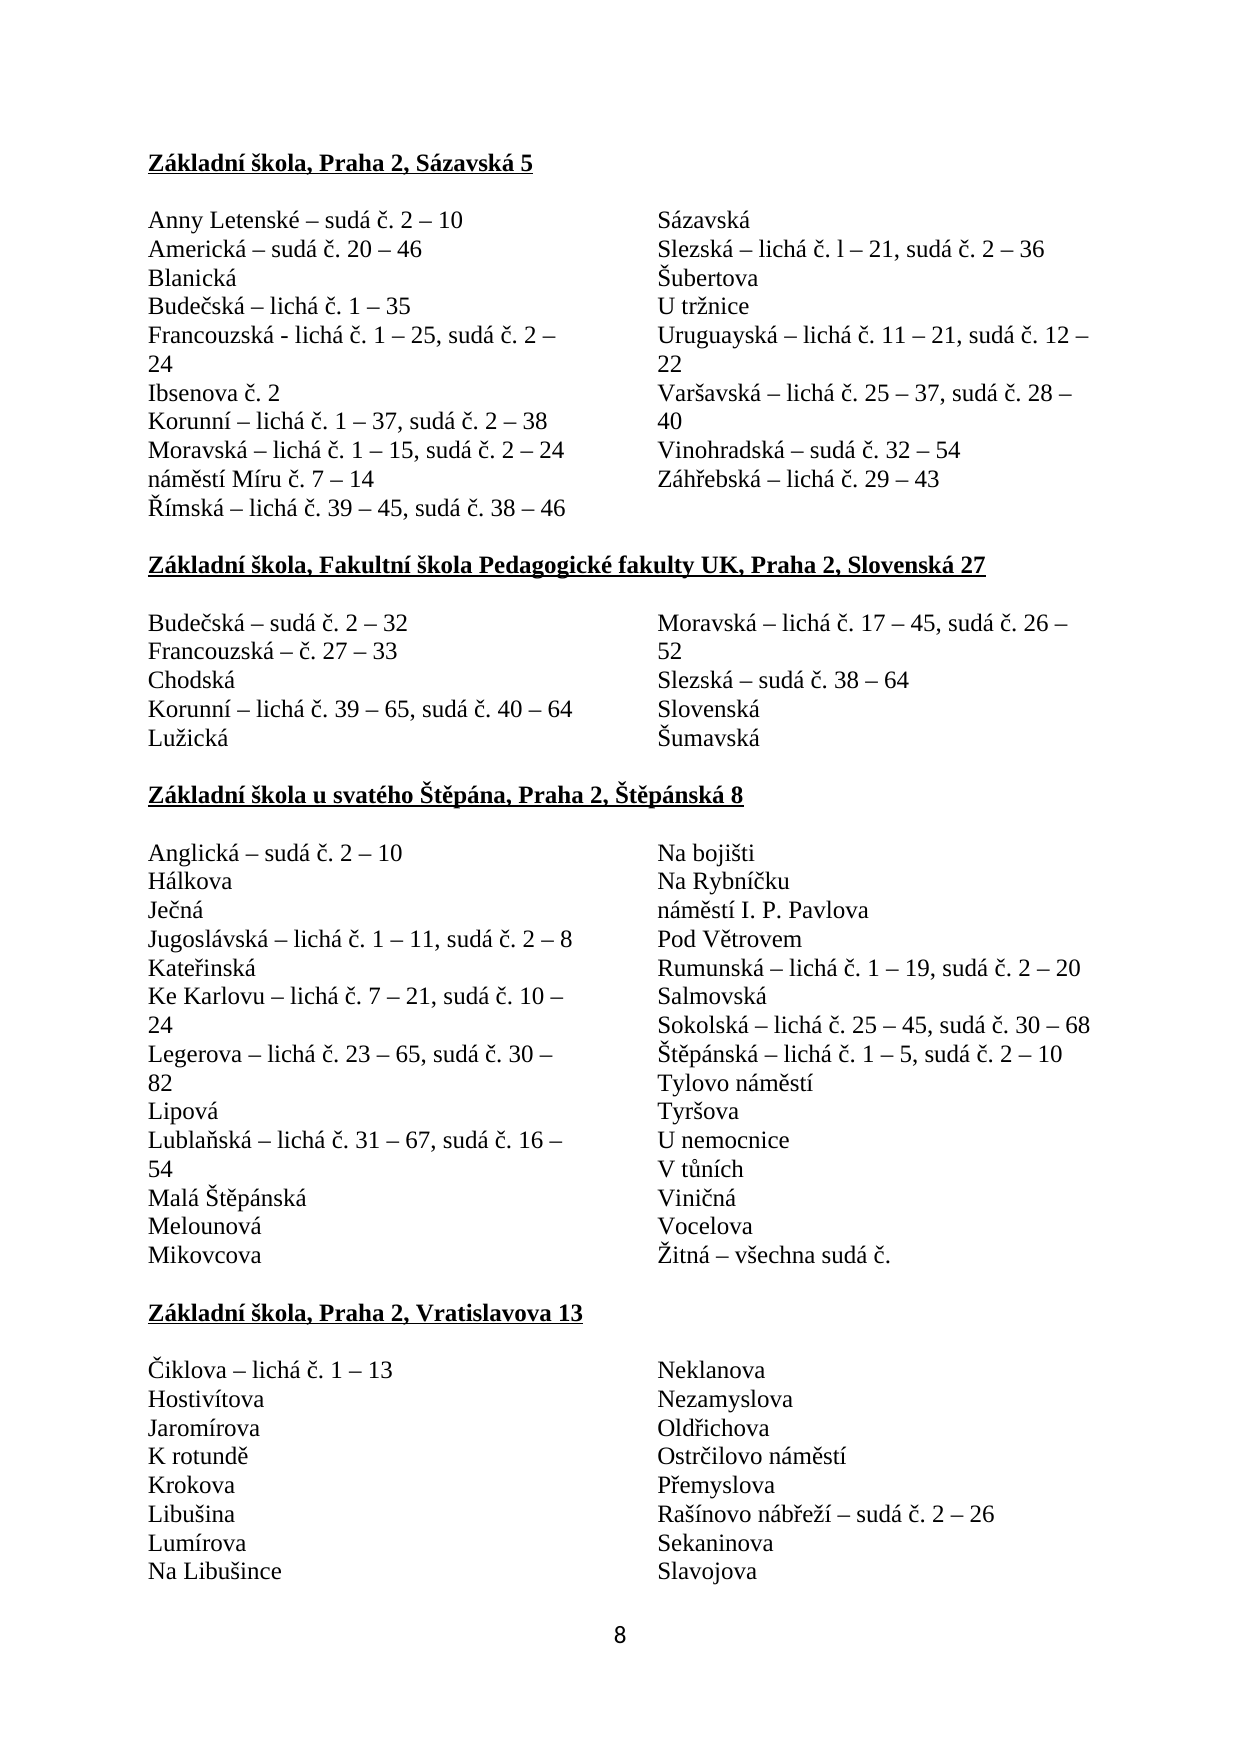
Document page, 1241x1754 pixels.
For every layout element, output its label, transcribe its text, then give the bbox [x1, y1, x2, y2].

text U nemocnice [657, 1125, 1093, 1154]
text Šubertova [657, 263, 1093, 291]
text Pod Větrovem [657, 924, 1093, 953]
text V tůních [657, 1154, 1093, 1183]
text Francouzská – č. 27 – 33 [148, 636, 583, 665]
text Anglická – sudá č. 2 – 10 [148, 838, 583, 866]
text Tylovo náměstí [657, 1068, 1093, 1096]
text Lublaňská – lichá č. 31 – 67, sudá č. 16 – 54 [148, 1125, 583, 1183]
text Francouzská - lichá č. 1 – 25, sudá č. 2 – 24 [148, 320, 583, 378]
text Budečská – lichá č. 1 – 35 [148, 291, 583, 320]
text Ibsenova č. 2 [148, 378, 583, 406]
text Záhřebská – lichá č. 29 – 43 [657, 464, 1093, 493]
text Krokova [148, 1470, 583, 1499]
text Korunní – lichá č. 1 – 37, sudá č. 2 – 38 [148, 406, 583, 435]
text Na Libušince [148, 1556, 583, 1585]
text Štěpánská – lichá č. 1 – 5, sudá č. 2 – 10 [657, 1039, 1093, 1068]
text Na Rybníčku [657, 866, 1093, 895]
text Rumunská – lichá č. 1 – 19, sudá č. 2 – 20 [657, 953, 1093, 981]
text Základní škola, Praha 2, Vratislavova 13 [148, 1298, 1093, 1326]
text Ječná [148, 895, 583, 924]
text Chodská [148, 665, 583, 694]
text Římská – lichá č. 39 – 45, sudá č. 38 – 46 [148, 493, 583, 521]
text Slovenská [657, 694, 1093, 723]
text Moravská – lichá č. 17 – 45, sudá č. 26 – 52 [657, 608, 1093, 665]
text Sázavská [657, 205, 1093, 234]
text náměstí Míru č. 7 – 14 [148, 464, 583, 493]
text Americká – sudá č. 20 – 46 [148, 234, 583, 263]
text Na bojišti [657, 838, 1093, 866]
text Žitná – všechna sudá č. [657, 1240, 1093, 1269]
text Šumavská [657, 723, 1093, 751]
text Tyršova [657, 1096, 1093, 1125]
text Lipová [148, 1096, 583, 1125]
text Budečská – sudá č. 2 – 32 [148, 608, 583, 636]
text Ostrčilovo náměstí [657, 1441, 1093, 1470]
text Oldřichova [657, 1413, 1093, 1441]
text Blanická [148, 263, 583, 291]
text Malá Štěpánská [148, 1183, 583, 1211]
text Lužická [148, 723, 583, 751]
text Přemyslova [657, 1470, 1093, 1499]
text Slezská – lichá č. l – 21, sudá č. 2 – 36 [657, 234, 1093, 263]
text Varšavská – lichá č. 25 – 37, sudá č. 28 – 40 [657, 378, 1093, 435]
text Hálkova [148, 866, 583, 895]
text náměstí I. P. Pavlova [657, 895, 1093, 924]
text K rotundě [148, 1441, 583, 1470]
text Korunní – lichá č. 39 – 65, sudá č. 40 – 64 [148, 694, 583, 723]
text Moravská – lichá č. 1 – 15, sudá č. 2 – 24 [148, 435, 583, 464]
text Slezská – sudá č. 38 – 64 [657, 665, 1093, 694]
text Mikovcova [148, 1240, 583, 1269]
text Nezamyslova [657, 1384, 1093, 1413]
text Ke Karlovu – lichá č. 7 – 21, sudá č. 10 – 24 [148, 981, 583, 1039]
text Základní škola u svatého Štěpána, Praha 2, Štěpánská 8 [148, 780, 1093, 809]
text Uruguayská – lichá č. 11 – 21, sudá č. 12 – 22 [657, 320, 1093, 378]
text Neklanova [657, 1355, 1093, 1384]
text Základní škola, Fakultní škola Pedagogické fakulty UK, Praha 2, Slovenská 27 [148, 550, 1093, 579]
text Hostivítova [148, 1384, 583, 1413]
text Vinohradská – sudá č. 32 – 54 [657, 435, 1093, 464]
text Lumírova [148, 1528, 583, 1556]
text Legerova – lichá č. 23 – 65, sudá č. 30 – 82 [148, 1039, 583, 1096]
text Viničná [657, 1183, 1093, 1211]
text Sekaninova [657, 1528, 1093, 1556]
text Anny Letenské – sudá č. 2 – 10 [148, 205, 583, 234]
text Libušina [148, 1499, 583, 1528]
text Sokolská – lichá č. 25 – 45, sudá č. 30 – 68 [657, 1010, 1093, 1039]
text Kateřinská [148, 953, 583, 981]
text Rašínovo nábřeží – sudá č. 2 – 26 [657, 1499, 1093, 1528]
text Salmovská [657, 981, 1093, 1010]
text Jugoslávská – lichá č. 1 – 11, sudá č. 2 – 8 [148, 924, 583, 953]
text Melounová [148, 1211, 583, 1240]
text Slavojova [657, 1556, 1093, 1585]
text U tržnice [657, 291, 1093, 320]
text Vocelova [657, 1211, 1093, 1240]
text Jaromírova [148, 1413, 583, 1441]
text Základní škola, Praha 2, Sázavská 5 [148, 148, 1093, 176]
text Čiklova – lichá č. 1 – 13 [148, 1355, 583, 1384]
